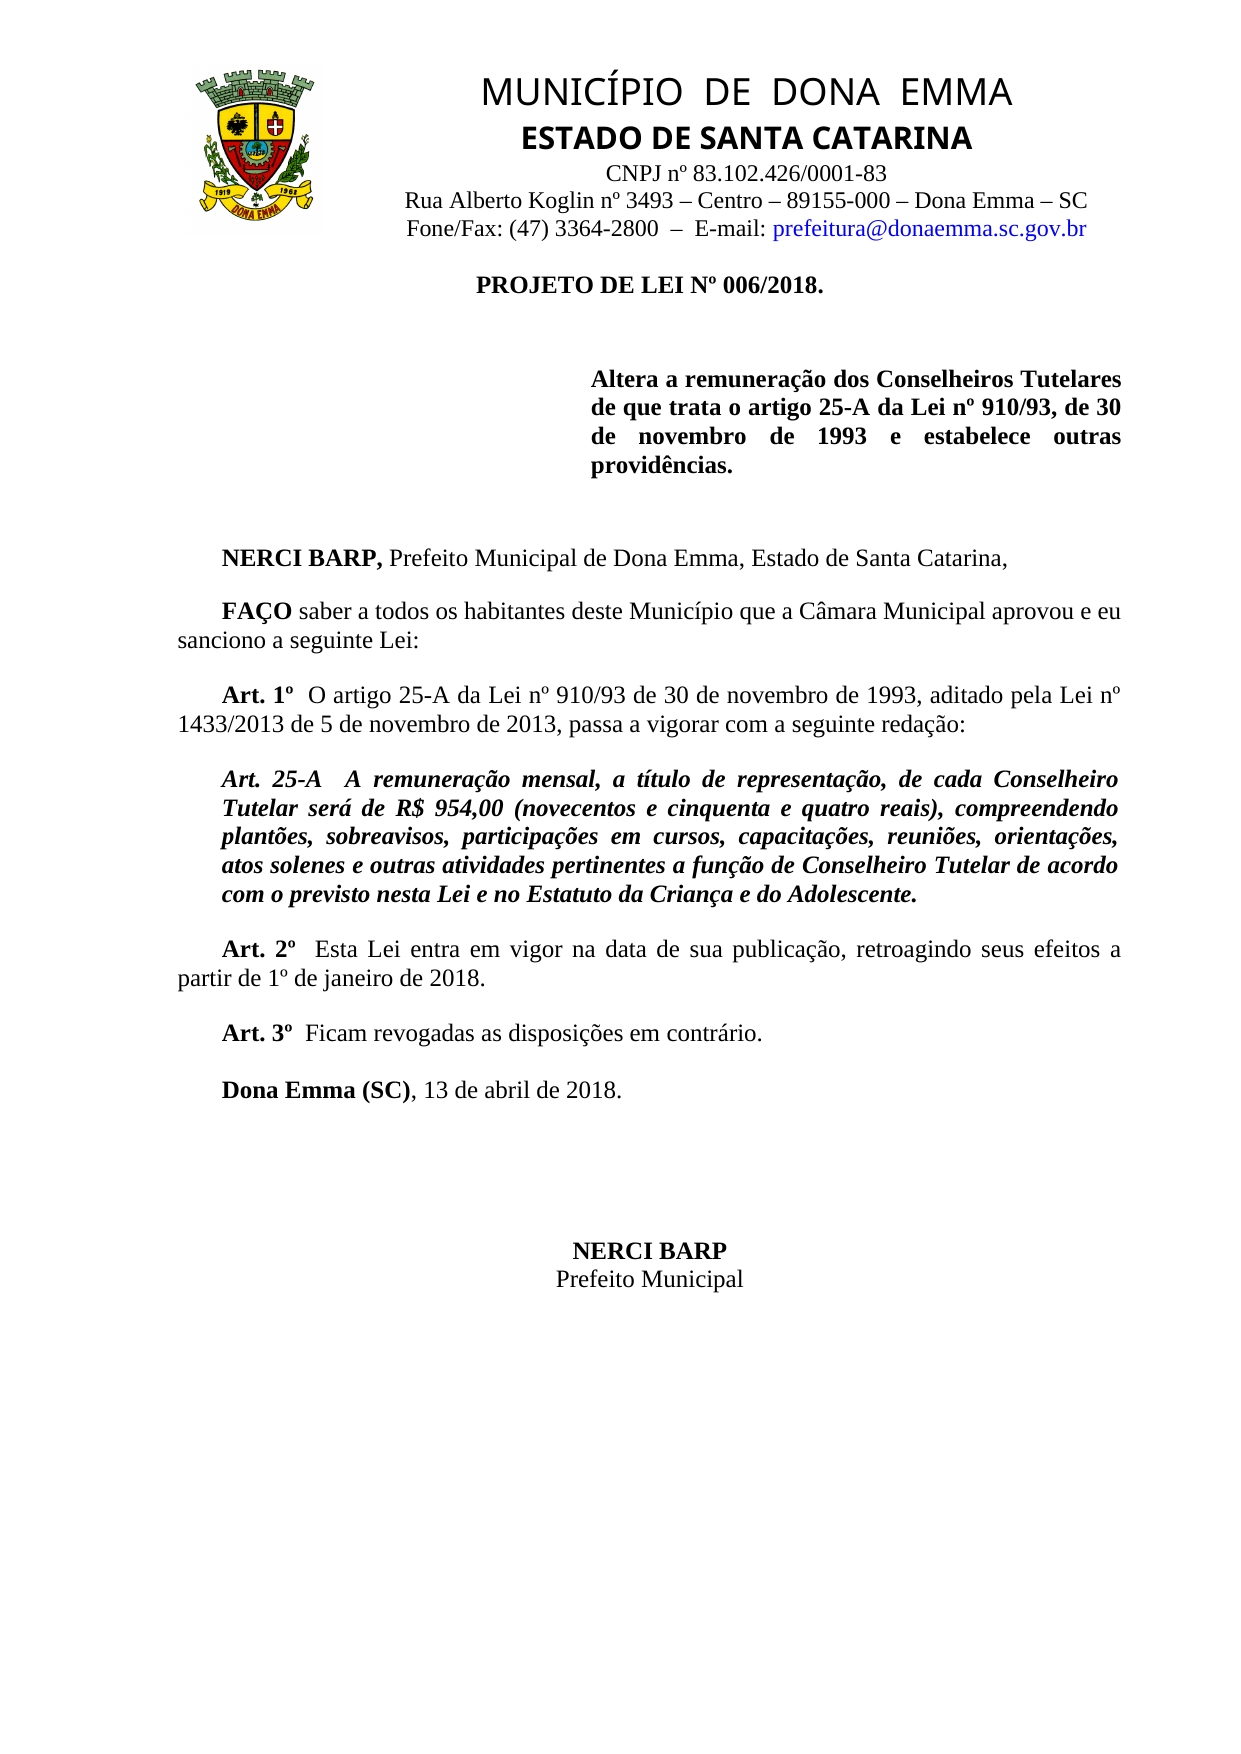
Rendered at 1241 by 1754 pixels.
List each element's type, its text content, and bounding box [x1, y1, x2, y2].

text Art. 25-A A remuneração mensal, a título de representação, de cada Conselheiro Tutelar será de R$ 954,00 (novecentos e cinquenta e quatro reais), compreendendo plantões, sobreavisos, participações em cursos, capacitações, reuniões, orientações, atos solenes e outras atividades pertinentes a função de Conselheiro Tutelar de acordo com o previsto nesta Lei e no Estatuto da Criança e do Adolescente. [222, 764, 1122, 908]
text Prefeito Municipal [177, 1264, 1122, 1293]
text FAÇO saber a todos os habitantes deste Município que a Câmara Municipal aprovou e eu sanciono a seguinte Lei: [177, 596, 1122, 654]
text Altera a remuneração dos Conselheiros Tutelares de que trata o artigo 25-A da Lei nº 910/93, de 30 de novembro de 1993 e estabelece outras providências. [591, 364, 1122, 479]
text Art. 3º Ficam revogadas as disposições em contrário. [177, 1018, 1122, 1047]
picture [184, 65, 326, 235]
text Dona Emma (SC), 13 de abril de 2018. [177, 1075, 1122, 1104]
text Art. 1º O artigo 25-A da Lei nº 910/93 de 30 de novembro de 1993, aditado pela Lei nº 1433/2013 de 5 de novembro de 2013, passa a vigorar com a seguinte redação: [177, 680, 1122, 737]
text Art. 2º Esta Lei entra em vigor na data de sua publicação, retroagindo seus efeitos a partir de 1º de janeiro de 2018. [177, 934, 1122, 991]
text PROJETO DE LEI Nº 006/2018. [177, 270, 1122, 299]
text NERCI BARP [177, 1236, 1122, 1264]
text NERCI BARP, Prefeito Municipal de Dona Emma, Estado de Santa Catarina, [177, 543, 1122, 572]
